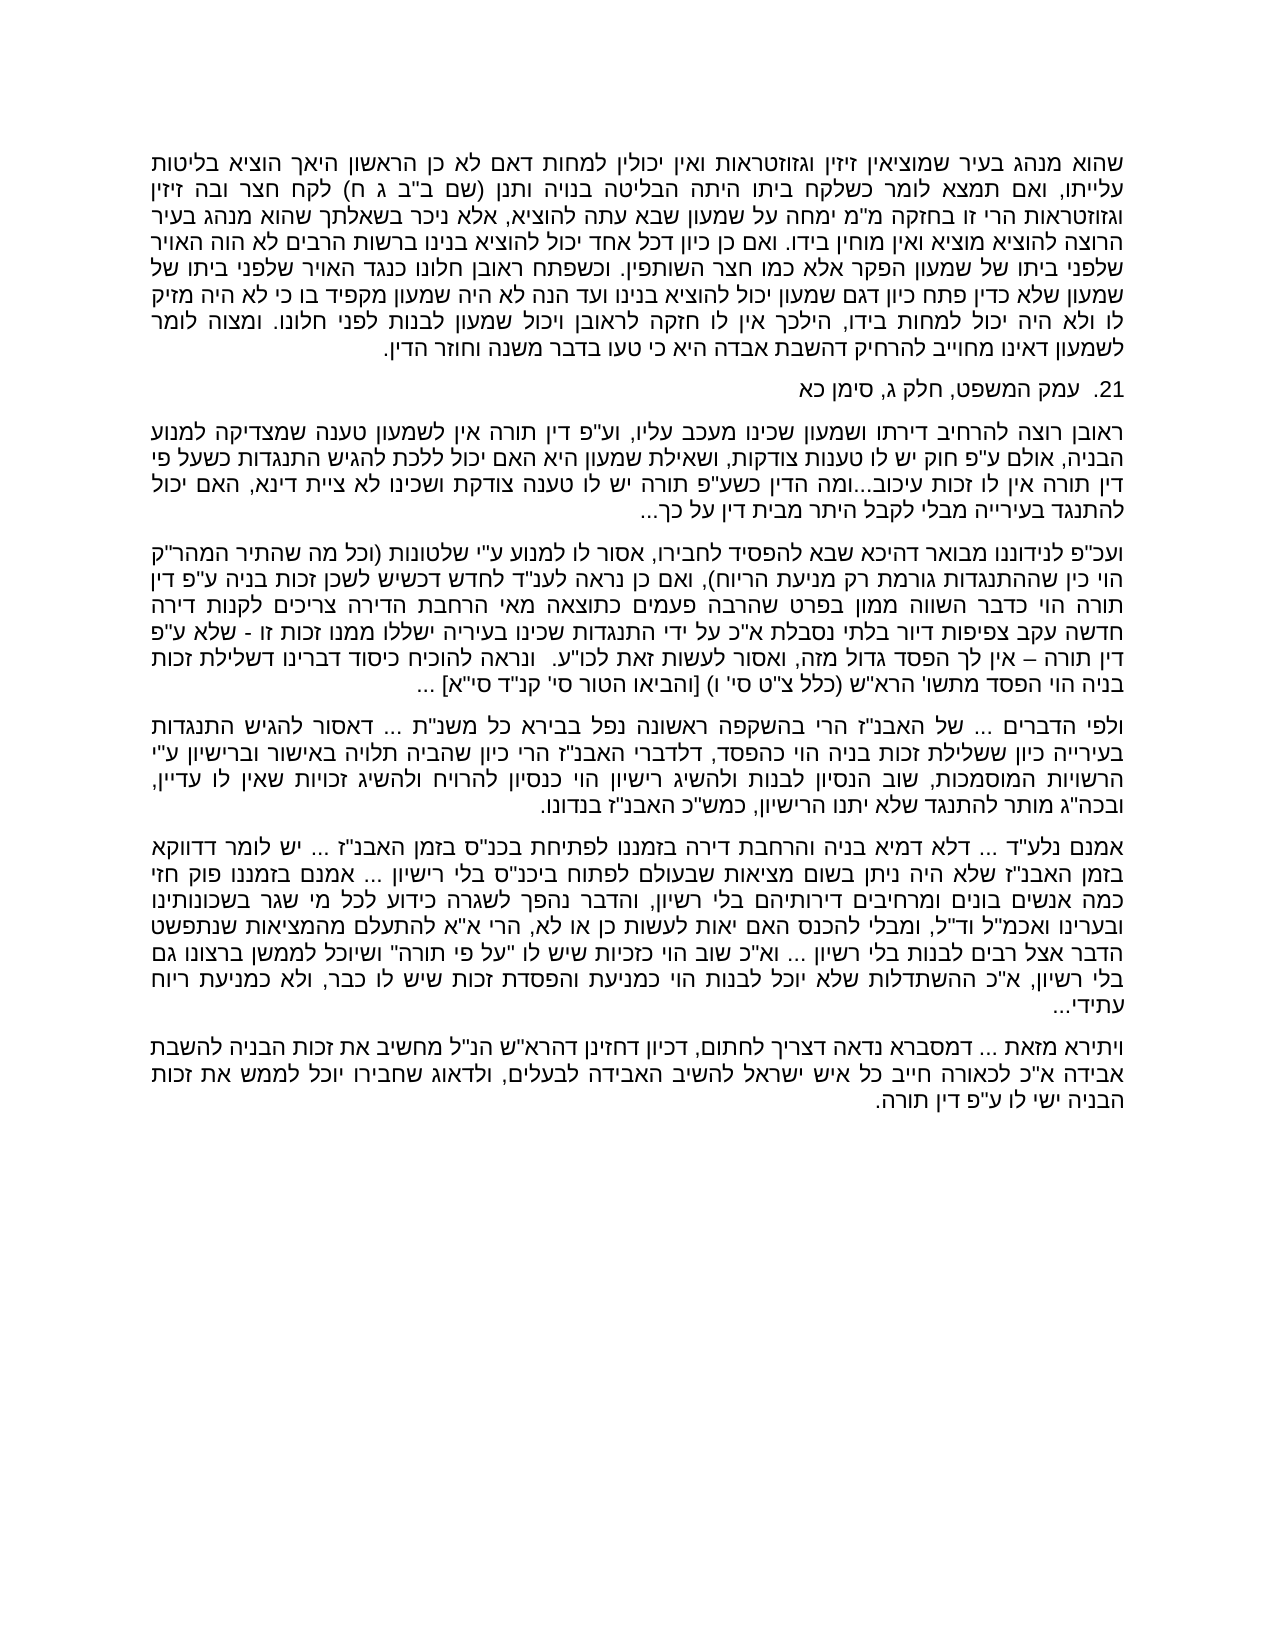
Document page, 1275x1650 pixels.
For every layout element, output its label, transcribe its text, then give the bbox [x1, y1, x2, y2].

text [150, 150, 1125, 361]
text 21. עמק המשפט, חלק ג, סימן כא [150, 376, 1125, 403]
text ראובן רוצה להרחיב דירתו ושמעון שכינו מעכב עליו, וע"פ דין תורה אין לשמעון טענה שמצדיקה למנוע הבניה, אולם ע"פ חוק יש לו טענות צודקות, ושאילת שמעון היא האם יכול ללכת להגיש התנגדות כשעל פי דין תורה אין לו זכות עיכוב...ומה הדין כשע"פ תורה יש לו טענה צודקת ושכינו לא ציית דינא, האם יכול להתנגד בעירייה מבלי לקבל היתר מבית דין על כך... [150, 418, 1125, 524]
text ויתירא מזאת ... דמסברא נדאה דצריך לחתום, דכיון דחזינן דהרא"ש הנ"ל מחשיב את זכות הבניה להשבת אבידה א"כ לכאורה חייב כל איש ישראל להשיב האבידה לבעלים, ולדאוג שחבירו יוכל לממש את זכות הבניה ישי לו ע"פ דין תורה. [150, 1034, 1125, 1113]
text אמנם נלע"ד ... דלא דמיא בניה והרחבת דירה בזמננו לפתיחת בכנ"ס בזמן האבנ"ז ... יש לומר דדווקא בזמן האבנ"ז שלא היה ניתן בשום מציאות שבעולם לפתוח ביכנ"ס בלי רישיון ... אמנם בזמננו פוק חזי כמה אנשים בונים ומרחיבים דירותיהם בלי רשיון, והדבר נהפך לשגרה כידוע לכל מי שגר בשכונותינו ובערינו ואכמ"ל וד"ל, ומבלי להכנס האם יאות לעשות כן או לא, הרי א"א להתעלם מהמציאות שנתפשט הדבר אצל רבים לבנות בלי רשיון ... וא"כ שוב הוי כזכיות שיש לו "על פי תורה" ושיוכל לממשן ברצונו גם בלי רשיון, א"כ ההשתדלות שלא יוכל לבנות הוי כמניעת והפסדת זכות שיש לו כבר, ולא כמניעת ריוח עתידי... [150, 834, 1125, 1019]
text ועכ"פ לנידוננו מבואר דהיכא שבא להפסיד לחבירו, אסור לו למנוע ע"י שלטונות (וכל מה שהתיר המהר"ק הוי כין שההתנגדות גורמת רק מניעת הריוח), ואם כן נראה לענ"ד לחדש דכשיש לשכן זכות בניה ע"פ דין תורה הוי כדבר השווה ממון בפרט שהרבה פעמים כתוצאה מאי הרחבת הדירה צריכים לקנות דירה חדשה עקב צפיפות דיור בלתי נסבלת א"כ על ידי התנגדות שכינו בעיריה ישללו ממנו זכות זו - שלא ע"פ דין תורה – אין לך הפסד גדול מזה, ואסור לעשות זאת לכו"ע. ונראה להוכיח כיסוד דברינו דשלילת זכות בניה הוי הפסד מתשו' הרא"ש (כלל צ"ט סי' ו) [והביאו הטור סי' קנ"ד סי"א] ... [150, 539, 1125, 698]
text ולפי הדברים ... של האבנ"ז הרי בהשקפה ראשונה נפל בבירא כל משנ"ת ... דאסור להגיש התנגדות בעירייה כיון ששלילת זכות בניה הוי כהפסד, דלדברי האבנ"ז הרי כיון שהביה תלויה באישור וברישיון ע"י הרשויות המוסמכות, שוב הנסיון לבנות ולהשיג רישיון הוי כנסיון להרויח ולהשיג זכויות שאין לו עדיין, ובכה"ג מותר להתנגד שלא יתנו הרישיון, כמש"כ האבנ"ז בנדונו. [150, 713, 1125, 819]
